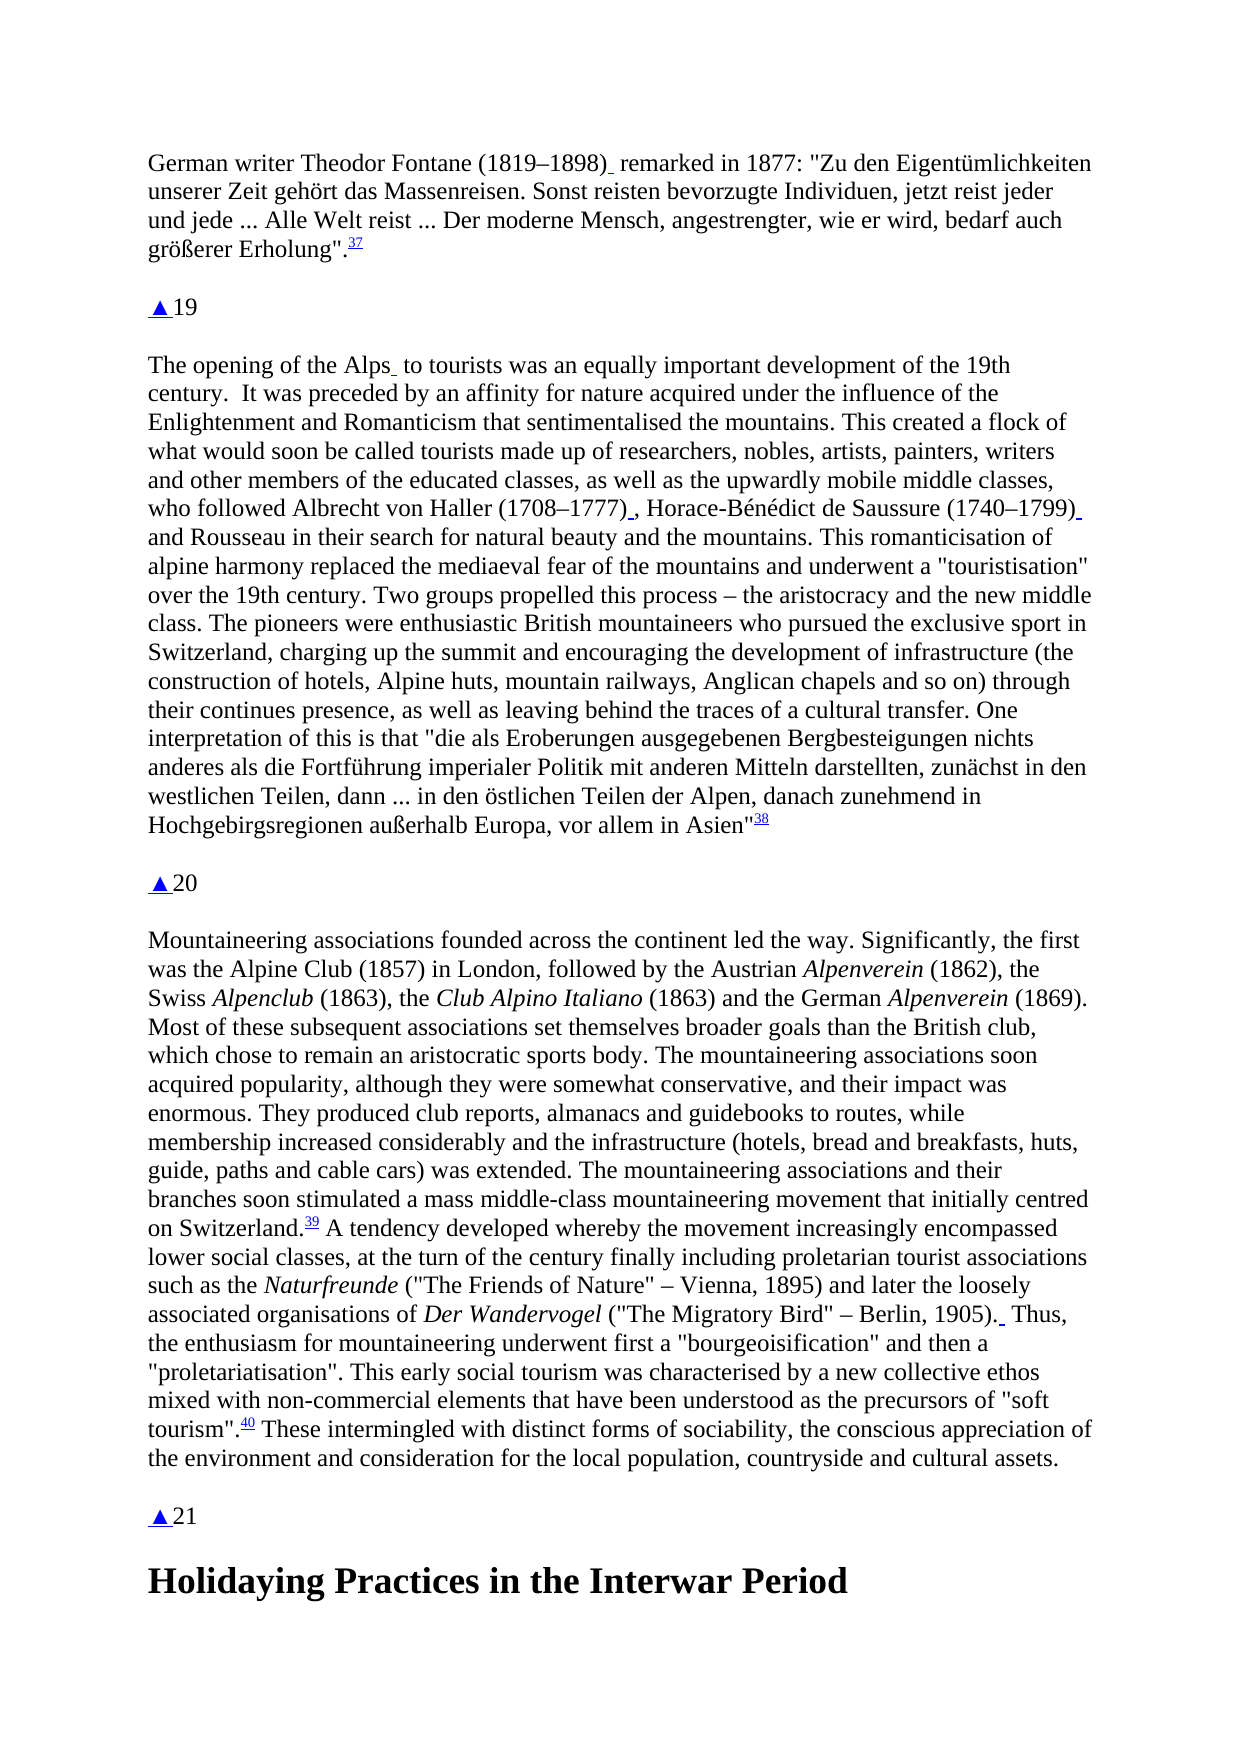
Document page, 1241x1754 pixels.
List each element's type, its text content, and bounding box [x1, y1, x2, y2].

text Mountaineering associations founded across the continent led the way. Significantly, the first was the Alpine Club (1857) in London, followed by the Austrian Alpenverein (1862), the Swiss Alpenclub (1863), the Club Alpino Italiano (1863) and the German Alpenverein (1869). Most of these subsequent associations set themselves broader goals than the British club, which chose to remain an aristocratic sports body. The mountaineering associations soon acquired popularity, although they were somewhat conservative, and their impact was enormous. They produced club reports, almanacs and guidebooks to routes, while membership increased considerably and the infrastructure (hotels, bread and breakfasts, huts, guide, paths and cable cars) was extended. The mountaineering associations and their branches soon stimulated a mass middle-class mountaineering movement that initially centred on Switzerland.39 A tendency developed whereby the movement increasingly encompassed lower social classes, at the turn of the century finally including proletarian tourist associations such as the Naturfreunde ("The Friends of Nature" – Vienna, 1895) and later the loosely associated organisations of Der Wandervogel ("The Migratory Bird" – Berlin, 1905). Thus, the enthusiasm for mountaineering underwent first a "bourgeoisification" and then a "proletariatisation". This early social tourism was characterised by a new collective ethos mixed with non-commercial elements that have been understood as the precursors of "soft tourism".40 These intermingled with distinct forms of sociability, the conscious appreciation of the environment and consideration for the local population, countryside and cultural assets. [148, 926, 1093, 1472]
text ▲21 [148, 1501, 1093, 1530]
text The opening of the Alps to tourists was an equally important development of the 19th century. It was preceded by an affinity for nature acquired under the influence of the Enlightenment and Romanticism that sentimentalised the mountains. This created a flock of what would soon be called tourists made up of researchers, nobles, artists, painters, writers and other members of the educated classes, as well as the upwardly mobile middle classes, who followed Albrecht von Haller (1708–1777) , Horace-Bénédict de Saussure (1740–1799) and Rousseau in their search for natural beauty and the mountains. This romanticisation of alpine harmony replaced the mediaeval fear of the mountains and underwent a "touristisation" over the 19th century. Two groups propelled this process – the aristocracy and the new middle class. The pioneers were enthusiastic British mountaineers who pursued the exclusive sport in Switzerland, charging up the summit and encouraging the development of infrastructure (the construction of hotels, Alpine huts, mountain railways, Anglican chapels and so on) through their continues presence, as well as leaving behind the traces of a cultural transfer. One interpretation of this is that "die als Eroberungen ausgegebenen Bergbesteigungen nichts anderes als die Fortführung imperialer Politik mit anderen Mitteln darstellten, zunächst in den westlichen Teilen, dann ... in den östlichen Teilen der Alpen, danach zunehmend in Hochgebirgsregionen außerhalb Europa, vor allem in Asien"38 [148, 350, 1093, 838]
text Holidaying Practices in the Interwar Period [148, 1559, 1093, 1602]
text ▲20 [148, 868, 1093, 896]
text ▲19 [148, 292, 1093, 321]
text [148, 148, 1093, 263]
